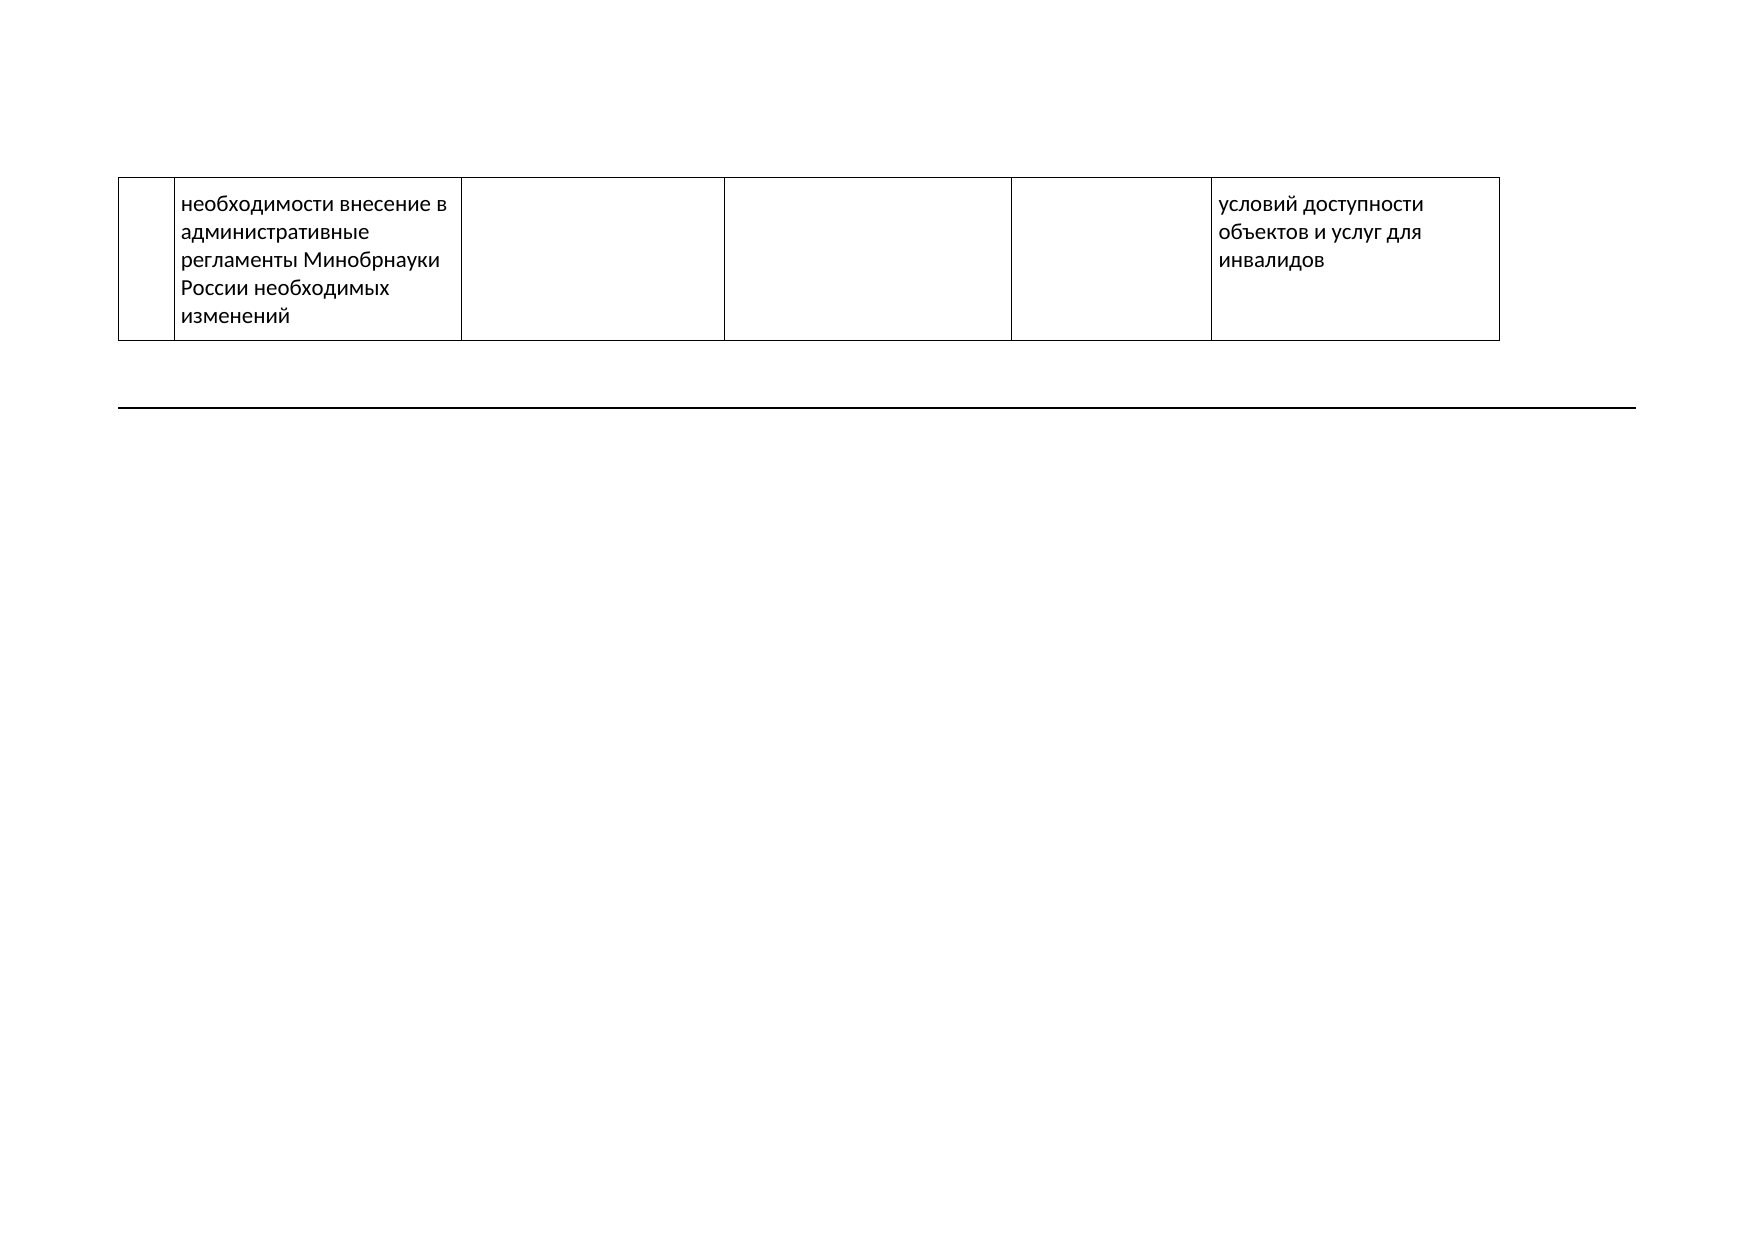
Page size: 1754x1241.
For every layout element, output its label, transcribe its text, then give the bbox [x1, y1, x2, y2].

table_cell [175, 178, 461, 339]
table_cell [1212, 178, 1499, 339]
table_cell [462, 178, 724, 339]
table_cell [1012, 178, 1211, 339]
table_cell 4. [119, 178, 174, 339]
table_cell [725, 178, 1011, 339]
